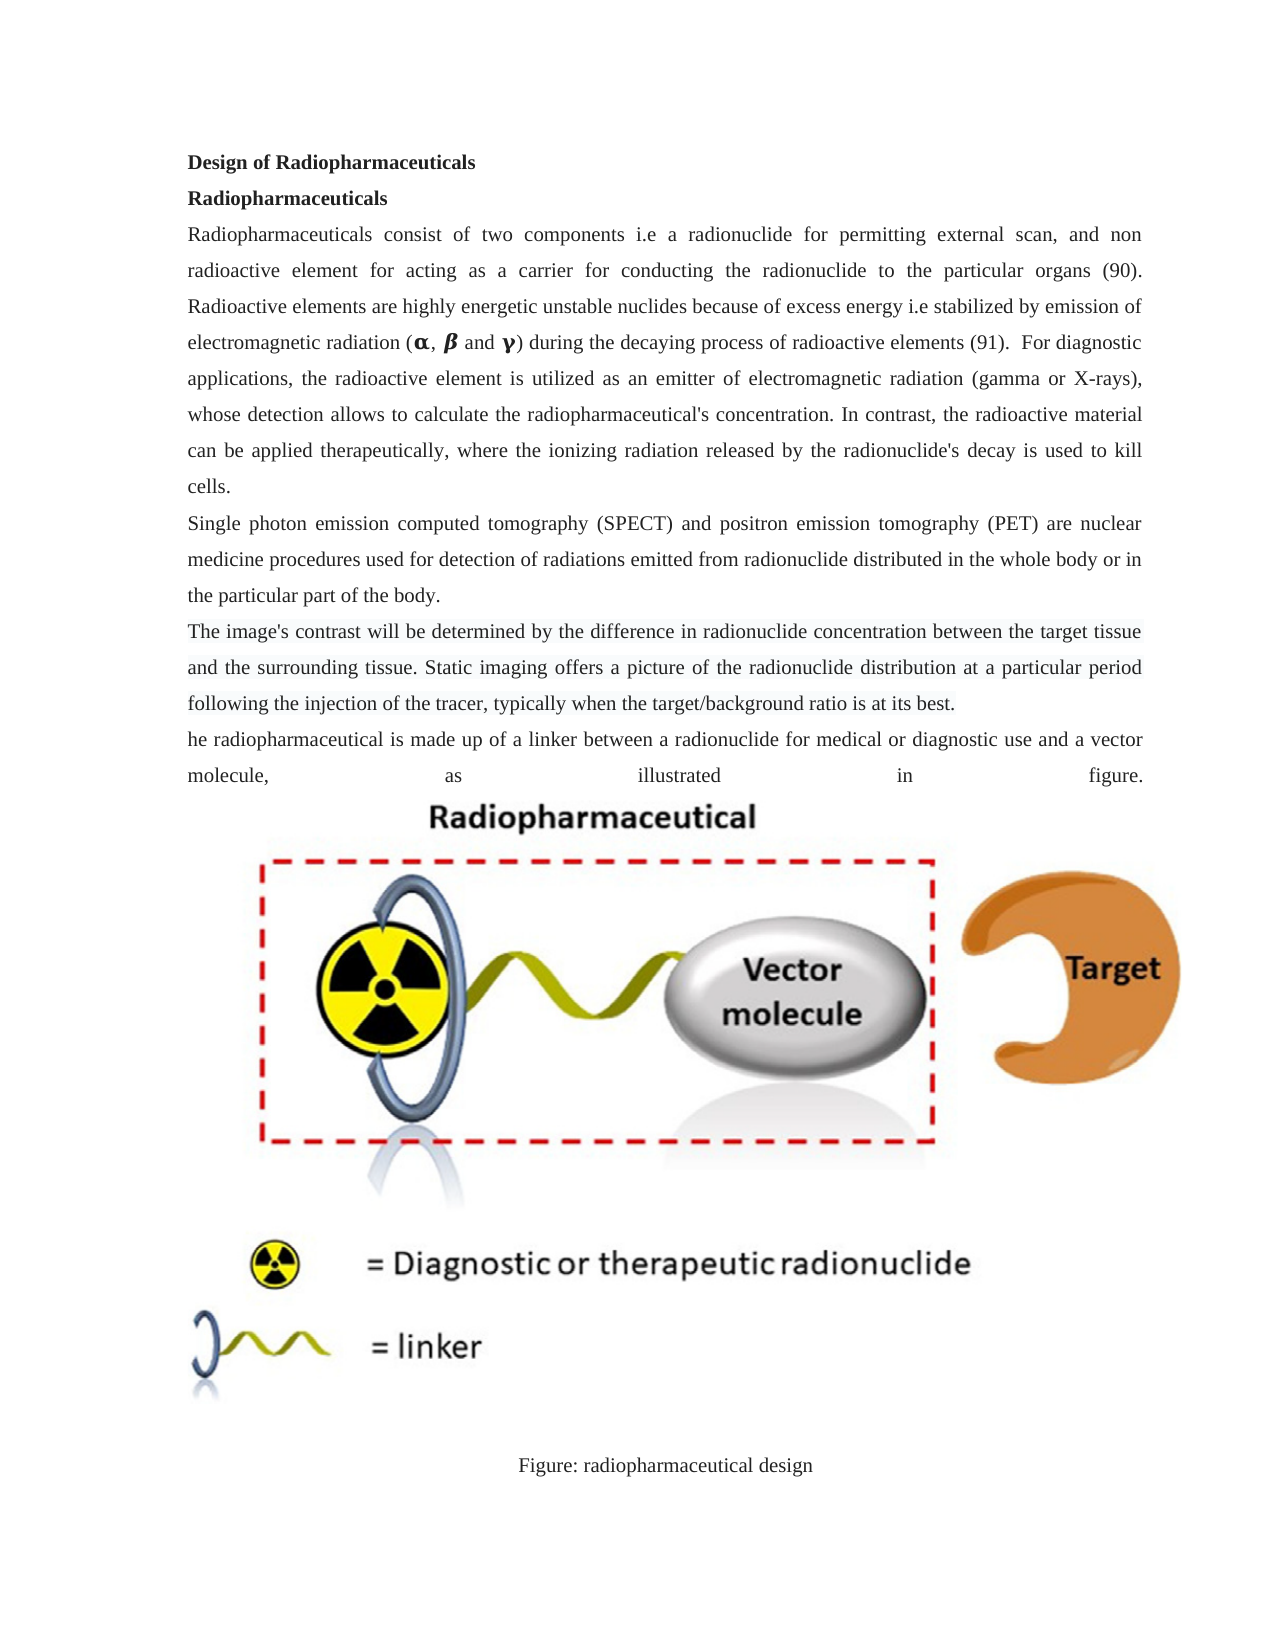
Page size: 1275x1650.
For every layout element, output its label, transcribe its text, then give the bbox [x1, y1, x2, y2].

text The image's contrast will be determined by the difference in radionuclide concentration between the target tissue and the surrounding tissue. Static imaging offers a picture of the radionuclide distribution at a particular period following the injection of the tracer, typically when the target/background ratio is at its best. [187, 628, 1144, 715]
text Radiopharmaceuticals consist of two components i.e a radionuclide for permitting external scan, and non radioactive element for acting as a carrier for conducting the radionuclide to the particular organs (90). Radioactive elements are highly energetic unstable nuclides because of excess energy i.e stabilized by emission of electromagnetic radiation (𝛂, 𝜷 and 𝛄) during the decaying process of radioactive elements (91). For diagnostic applications, the radioactive element is utilized as an emitter of electromagnetic radiation (gamma or X-rays), whose detection allows to calculate the radiopharmaceutical's concentration. In contrast, the radioactive material can be applied therapeutically, where the ionizing radiation released by the radionuclide's decay is used to kill cells. [187, 222, 1144, 498]
text Radiopharmaceuticals [187, 186, 1144, 210]
text he radiopharmaceutical is made up of a linker between a radionuclide for medical or diagnostic use and a vector molecule, as illustrated in figure. [187, 727, 1144, 800]
text Design of Radiopharmaceuticals [187, 150, 1144, 174]
picture [187, 800, 1182, 1404]
text Figure: radiopharmaceutical design [187, 1453, 1144, 1477]
text Single photon emission computed tomography (SPECT) and positron emission tomography (PET) are nuclear medicine procedures used for detection of radiations emitted from radionuclide distributed in the whole body or in the particular part of the body. [187, 510, 1144, 607]
